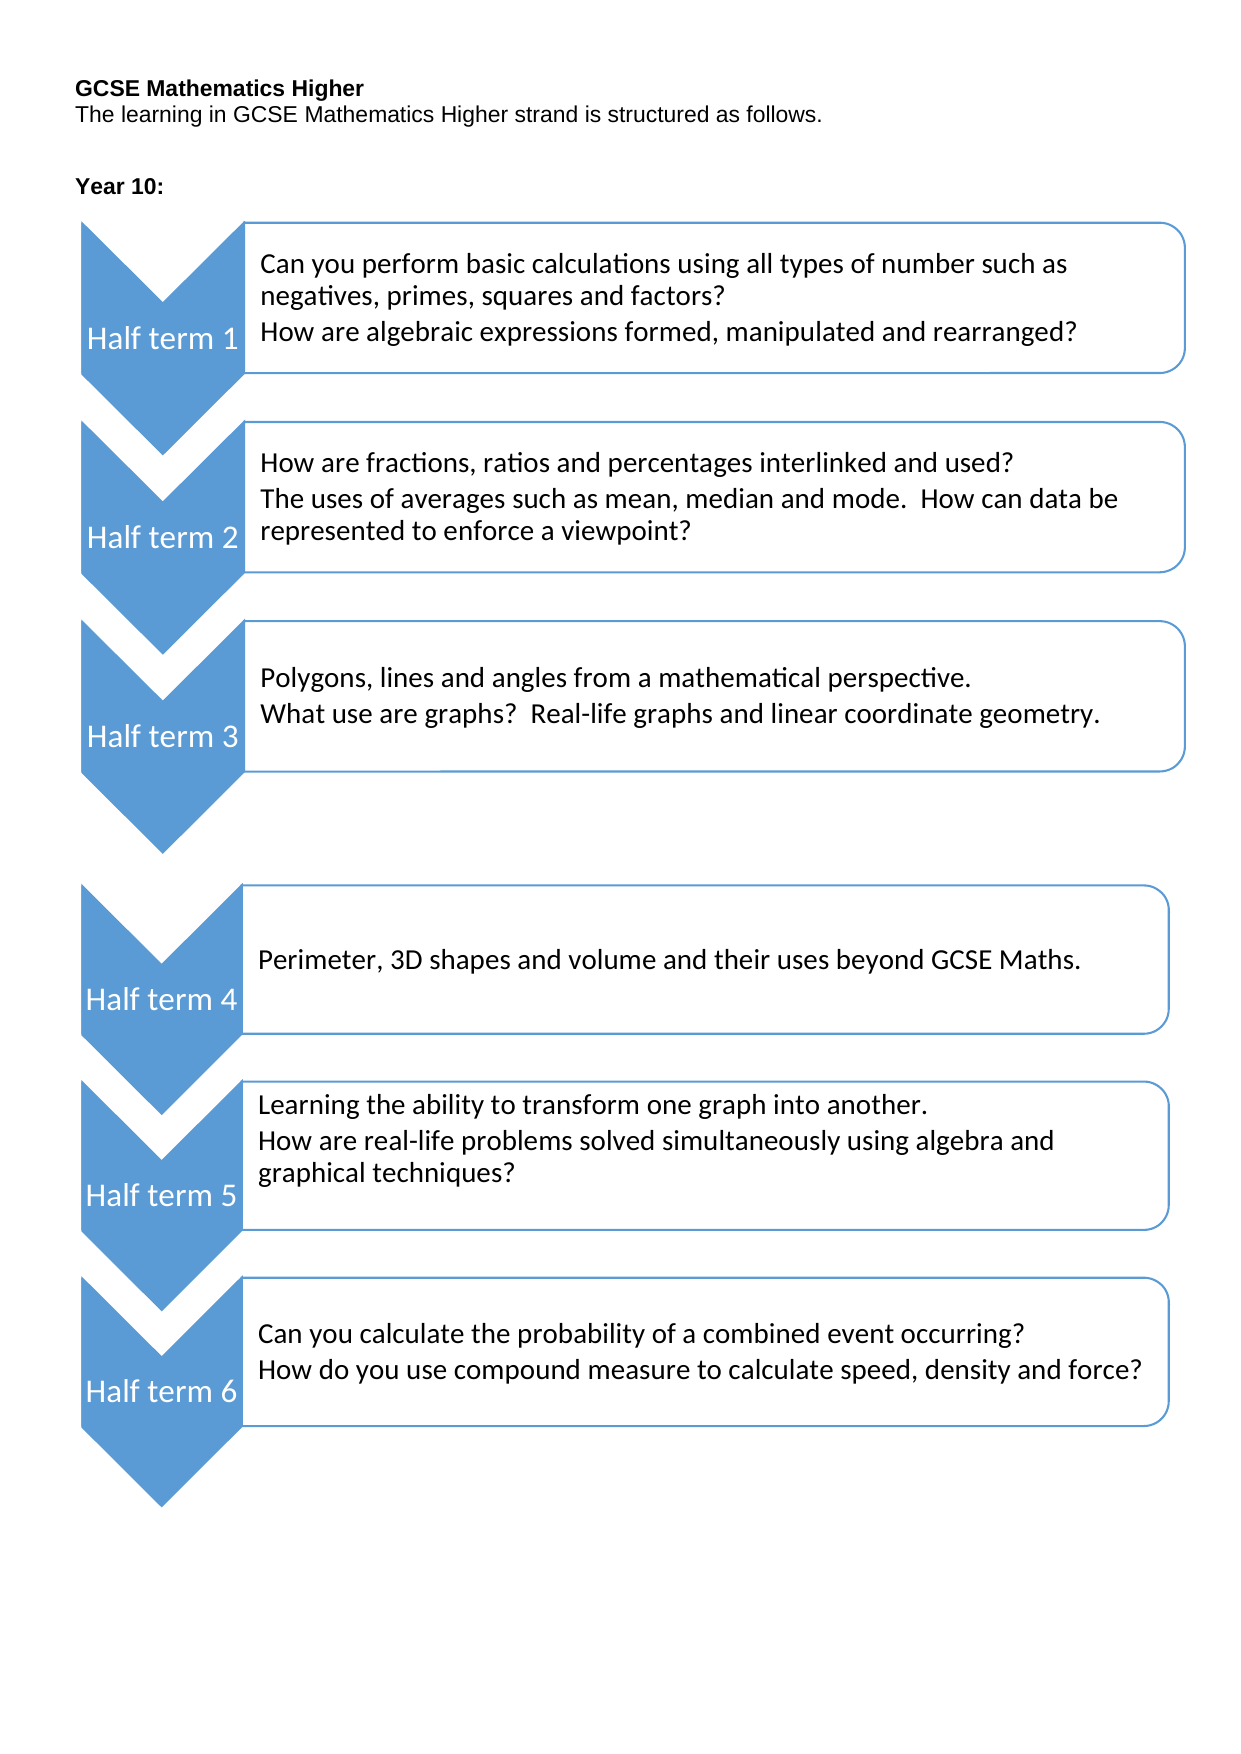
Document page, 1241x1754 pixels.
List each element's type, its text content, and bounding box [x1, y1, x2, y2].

text The learning in GCSE Mathematics Higher strand is structured as follows. [75, 101, 1165, 128]
text Year 10: [75, 173, 1165, 199]
text GCSE Mathematics Higher [75, 75, 1165, 101]
